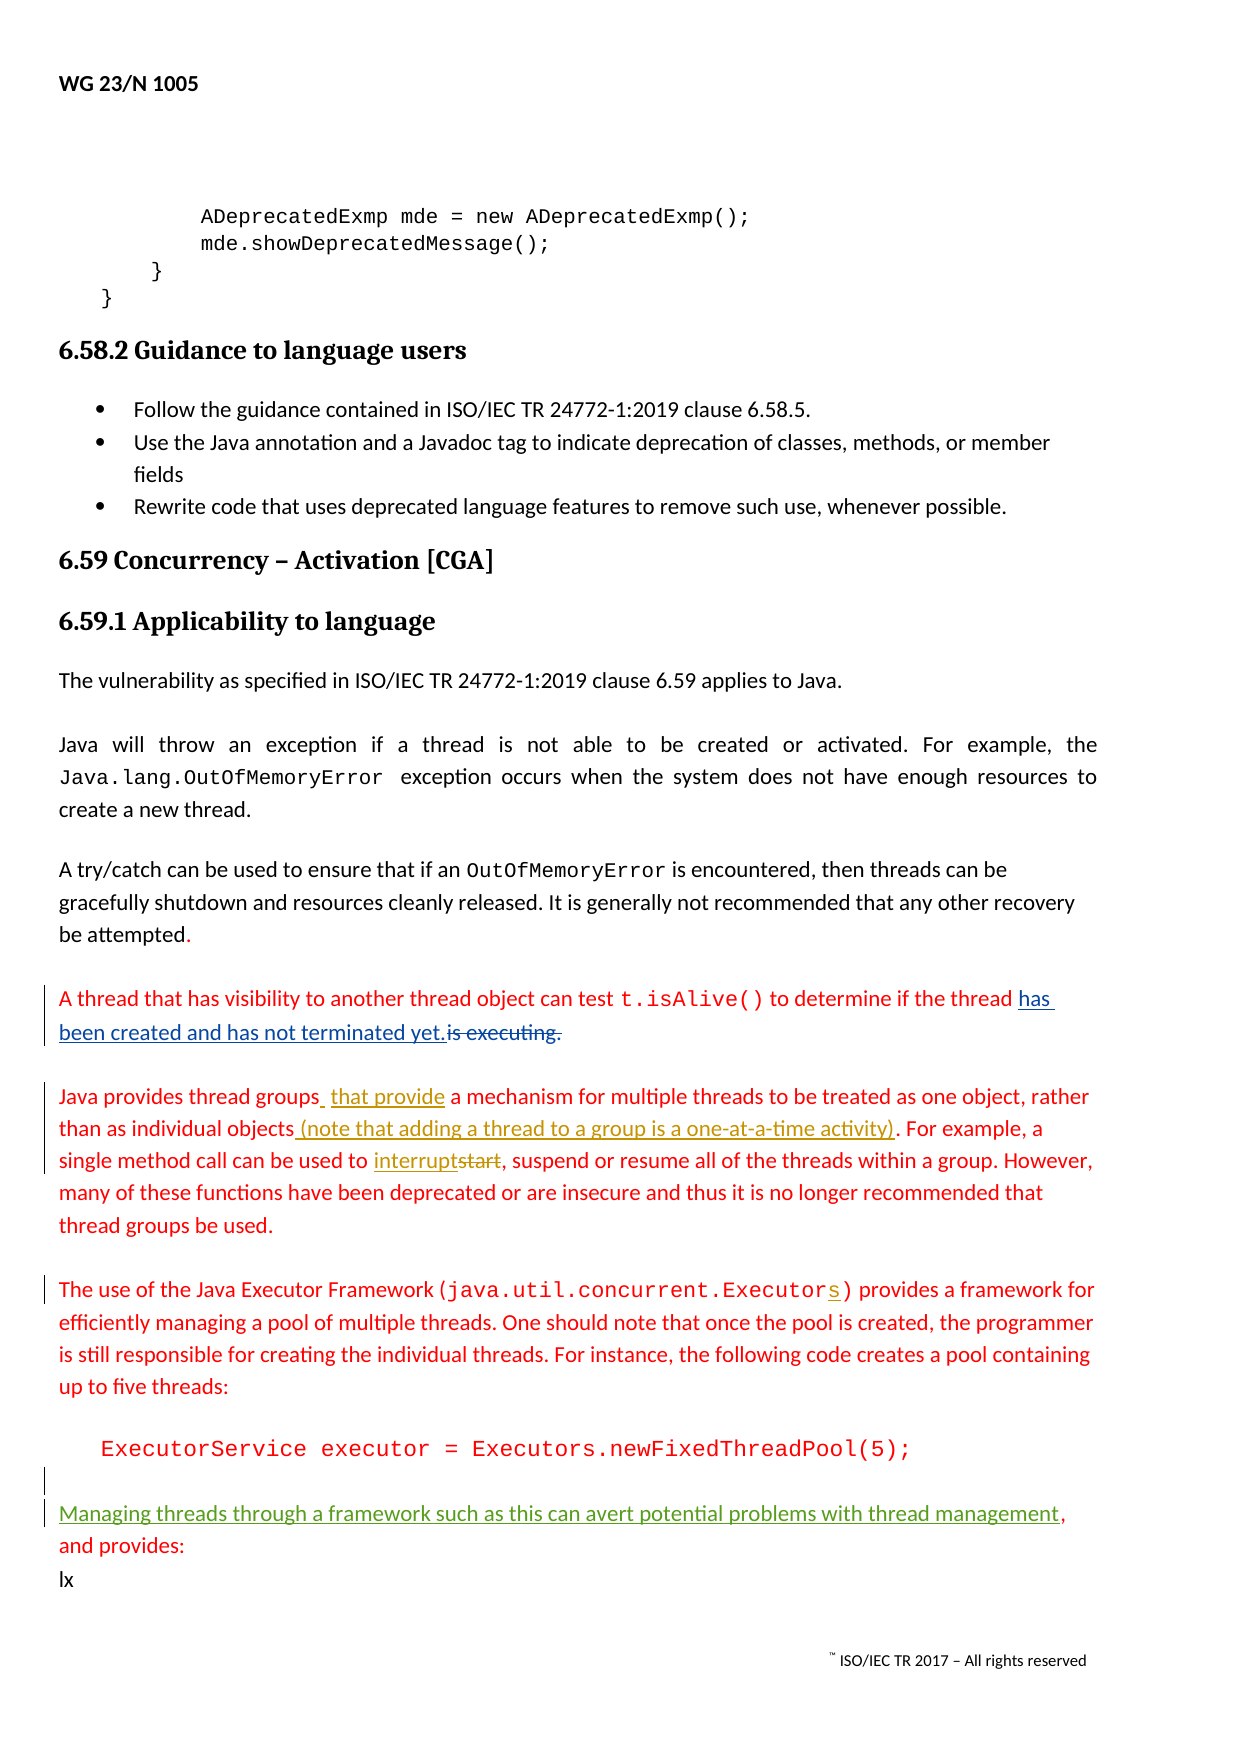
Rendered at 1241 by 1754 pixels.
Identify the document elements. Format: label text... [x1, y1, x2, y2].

list Follow the guidance contained in ISO/IEC TR 24772-1:2019 clause 6.58.5. [96, 395, 1099, 423]
text mde.showDeprecatedMessage(); [101, 233, 1099, 257]
subtitle 6.59.1 Applicability to language [58, 606, 1099, 637]
list Rewrite code that uses deprecated language features to remove such use, whenever possible. [96, 492, 1099, 520]
list Use the Java annotation and a Javadoc tag to indicate deprecation of classes, methods, or member fields [96, 428, 1099, 488]
subtitle 6.59 Concurrency – Activation [CGA] [58, 545, 1099, 576]
subtitle 6.58.2 Guidance to language users [58, 335, 1099, 366]
text } [101, 287, 1099, 311]
text ExecutorService executor = Executors.newFixedThreadPool(5); [58, 1437, 1099, 1463]
text , and provides: [58, 1499, 1099, 1559]
text The use of the Java Executor Framework (java.util.concurrent.Executor) provides a framework for efficiently managing a pool of multiple threads. One should note that once the pool is created, the programmer is still responsible for creating the individual threads. For instance, the following code creates a pool containing up to five threads: [58, 1275, 1099, 1401]
text } [101, 260, 1099, 284]
text ADeprecatedExmp mde = new ADeprecatedExmp(); [101, 206, 1099, 229]
text A try/catch can be used to ensure that if an OutOfMemoryError is encountered, then threads can be gracefully shutdown and resources cleanly released. It is generally not recommended that any other recovery be attempted. [58, 855, 1099, 948]
text The vulnerability as specified in ISO/IEC TR 24772-1:2019 clause 6.59 applies to Java. [58, 666, 1099, 694]
text A thread that has visibility to another thread object can test t.isAlive() to determine if the thread [58, 984, 1099, 1046]
text Java provides thread groups a mechanism for multiple threads to be treated as one object, rather than as individual objects. For example, a single method call can be used to , suspend or resume all of the threads within a group. However, many of these functions have been deprecated or are insecure and thus it is no longer recommended that thread groups be used. [58, 1082, 1099, 1239]
text Java will throw an exception if a thread is not able to be created or activated. For example, the Java.lang.OutOfMemoryError exception occurs when the system does not have enough resources to create a new thread. [58, 730, 1099, 823]
